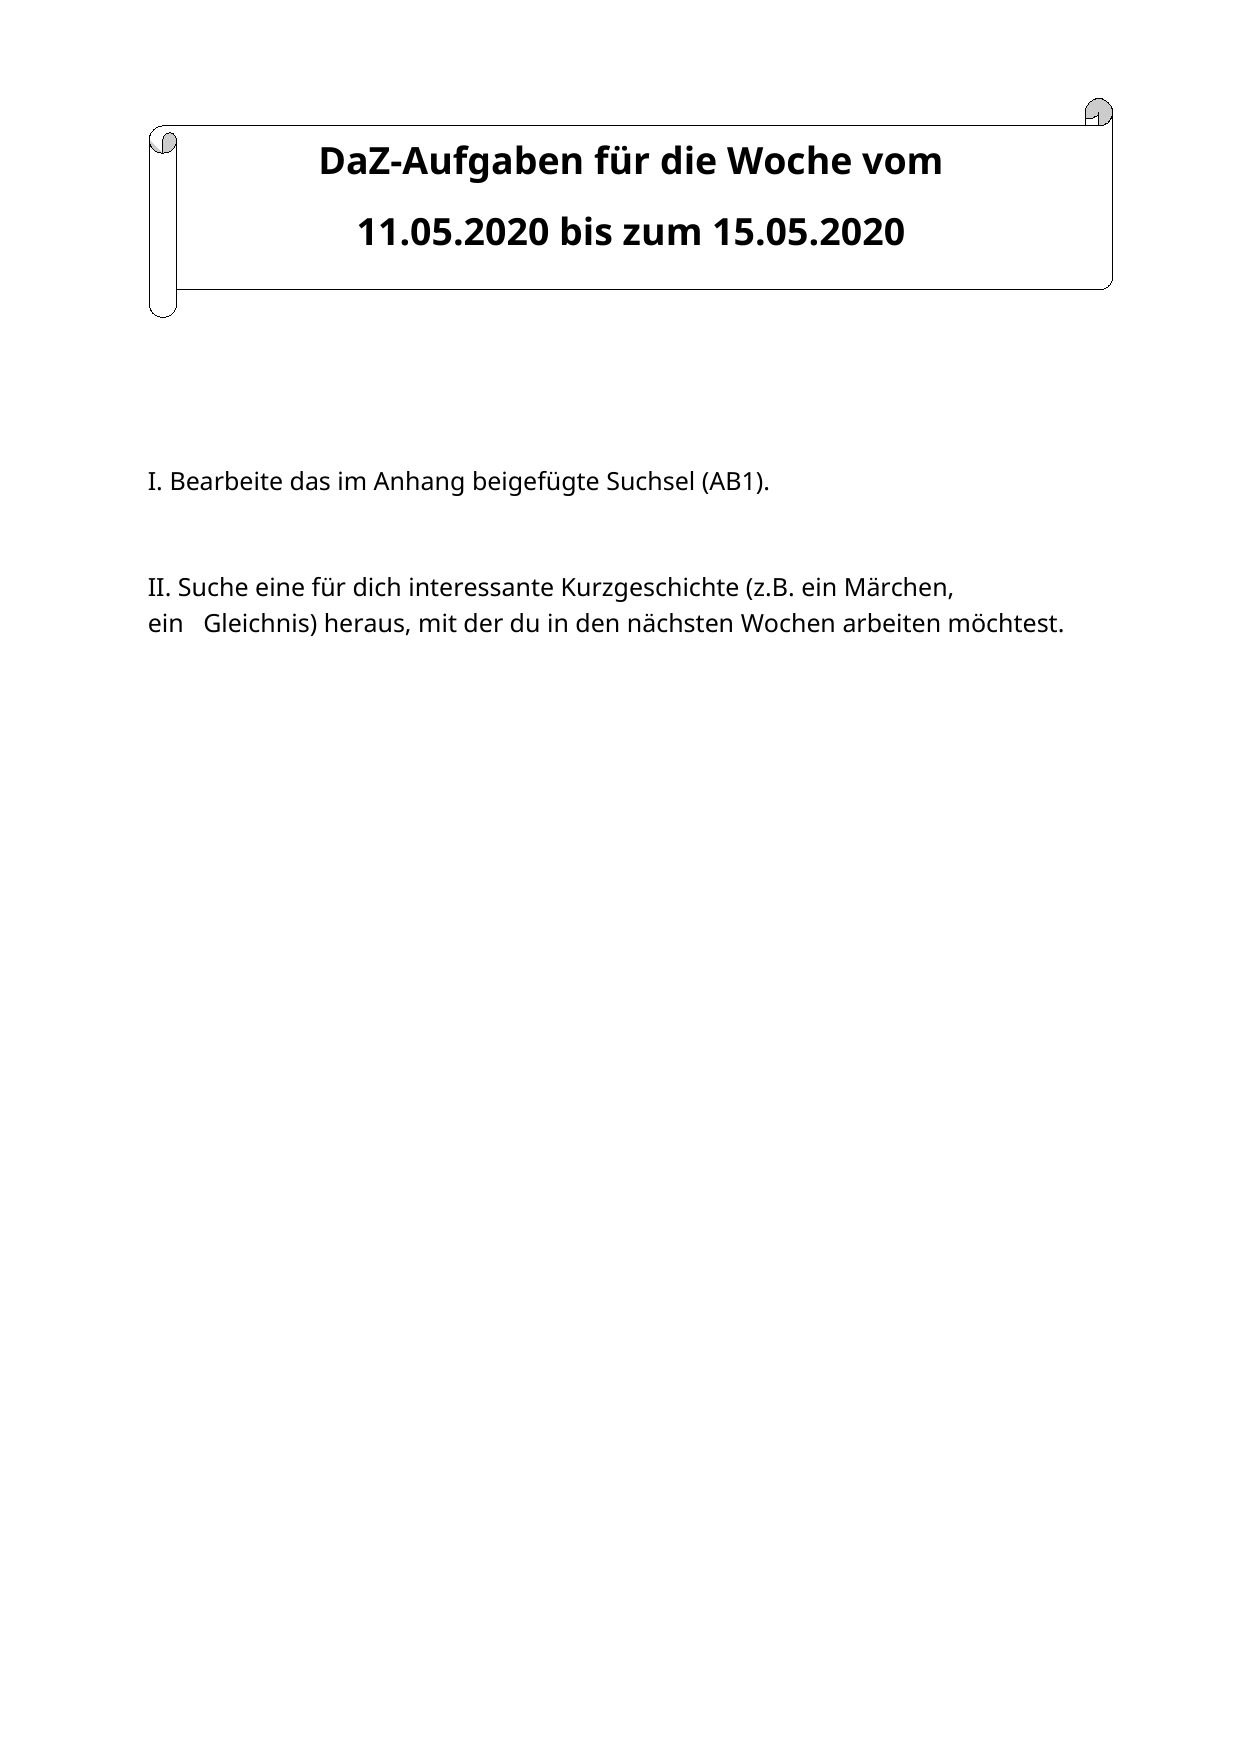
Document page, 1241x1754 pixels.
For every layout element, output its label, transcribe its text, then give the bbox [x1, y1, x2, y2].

text II. Suche eine für dich interessante Kurzgeschichte (z.B. ein Märchen, ein Gleichnis) heraus, mit der du in den nächsten Wochen arbeiten möchtest. [148, 569, 1093, 639]
text I. Bearbeite das im Anhang beigefügte Suchsel (AB1). [148, 464, 1093, 498]
